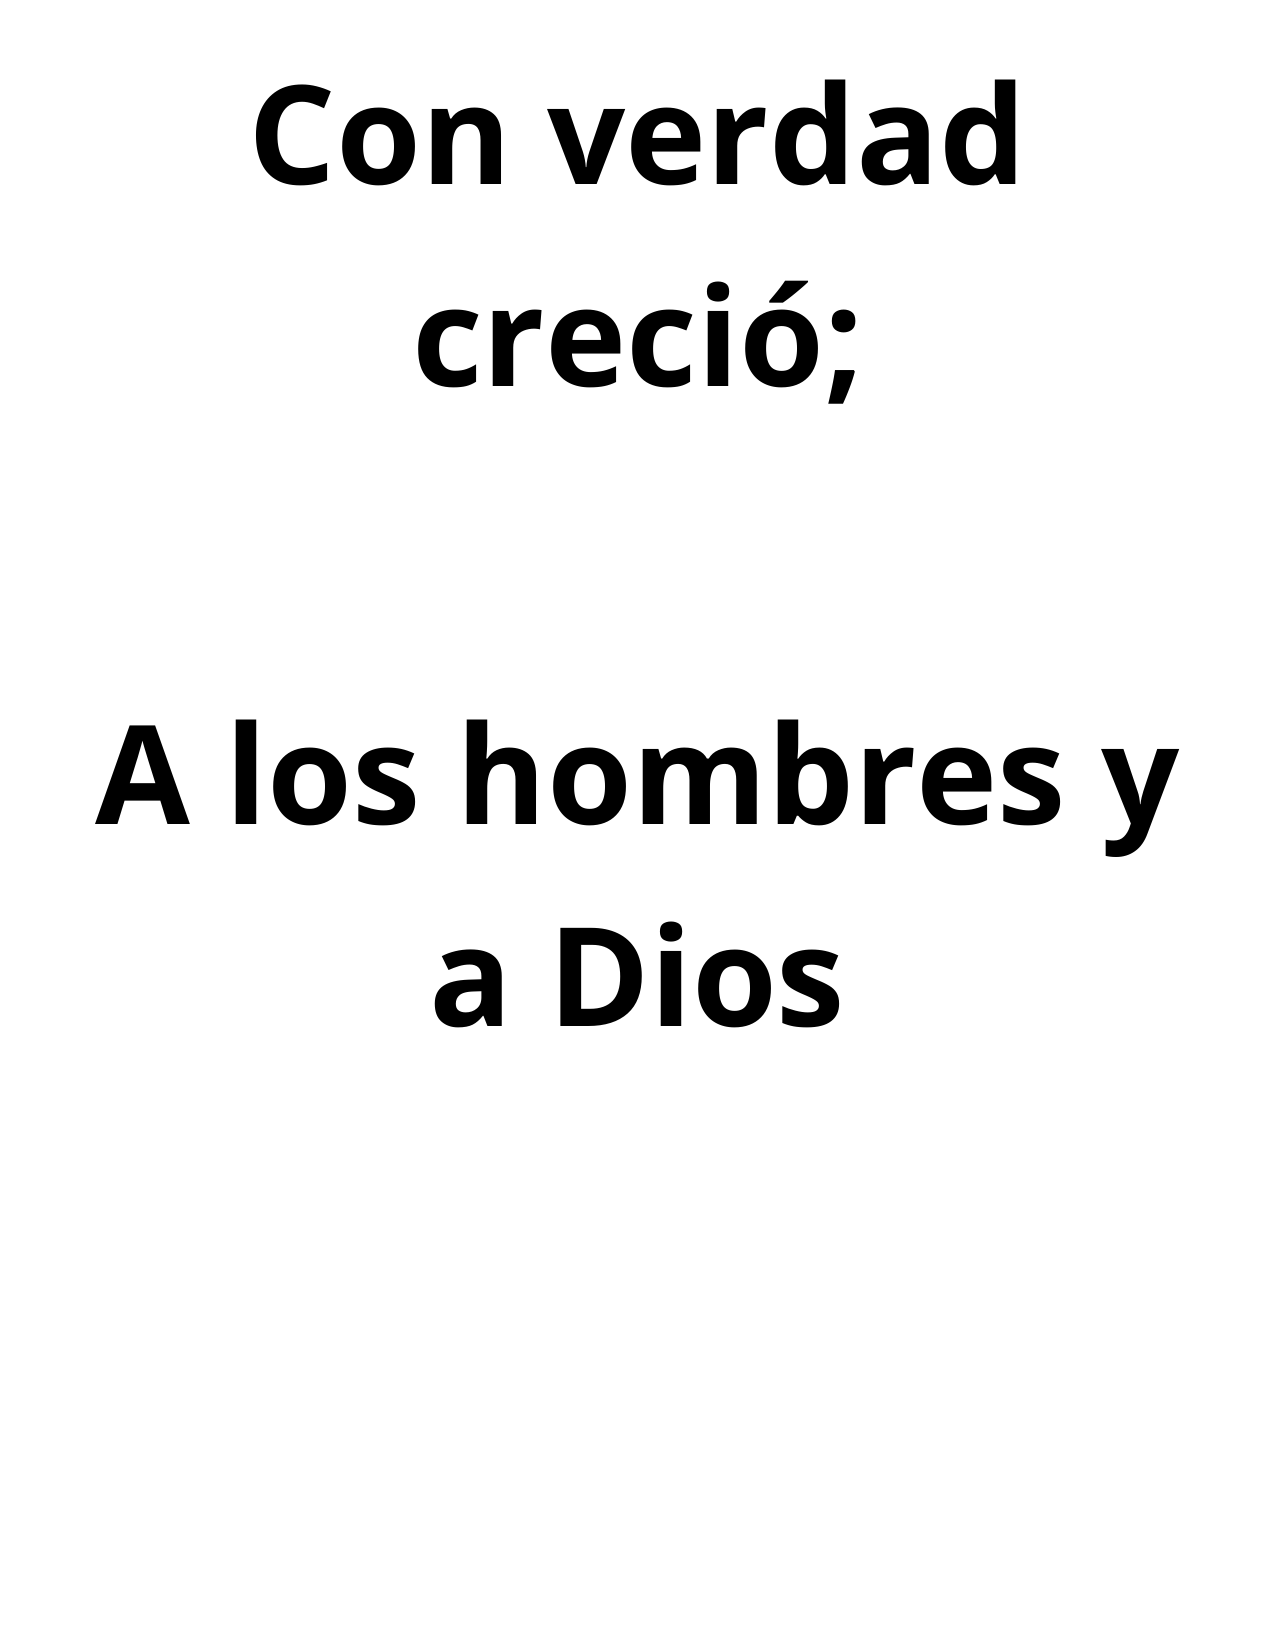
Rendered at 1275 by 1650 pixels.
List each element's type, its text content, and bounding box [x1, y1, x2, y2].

text Con verdad creció; [37, 37, 1237, 427]
text A los hombres y a Dios [37, 677, 1237, 1067]
